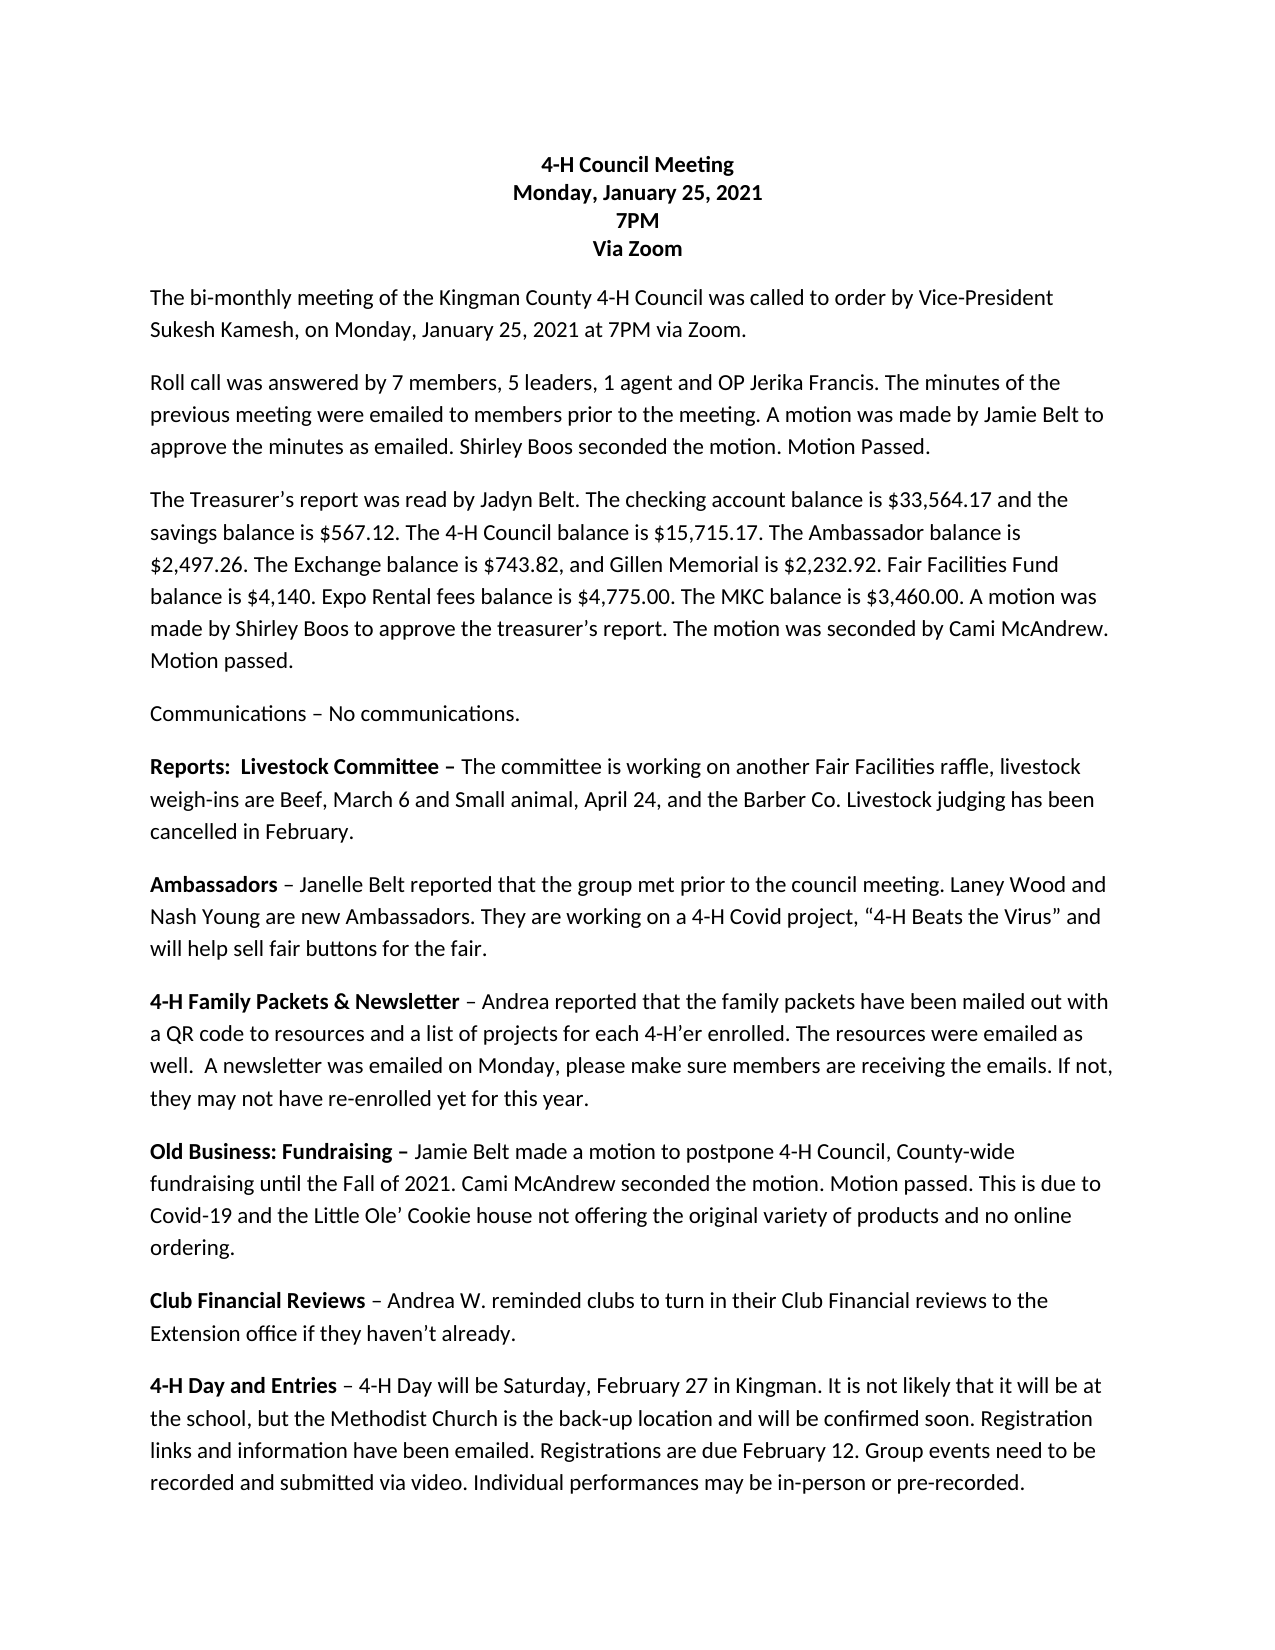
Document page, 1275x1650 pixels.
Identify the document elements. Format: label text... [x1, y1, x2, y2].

text Reports: Livestock Committee – The committee is working on another Fair Facilities raffle, livestock weigh-ins are Beef, March 6 and Small animal, April 24, and the Barber Co. Livestock judging has been cancelled in February. [150, 752, 1125, 845]
text Club Financial Reviews – Andrea W. reminded clubs to turn in their Club Financial reviews to the Extension office if they haven’t already. [150, 1286, 1125, 1347]
text Communications – No communications. [150, 699, 1125, 727]
text 4-H Council Meeting Monday, January 25, 2021 7PM Via Zoom [150, 150, 1125, 262]
text Ambassadors – Janelle Belt reported that the group met prior to the council meeting. Laney Wood and Nash Young are new Ambassadors. They are working on a 4-H Covid project, “4-H Beats the Virus” and will help sell fair buttons for the fair. [150, 870, 1125, 962]
text Old Business: Fundraising – Jamie Belt made a motion to postpone 4-H Council, County-wide fundraising until the Fall of 2021. Cami McAndrew seconded the motion. Motion passed. This is due to Covid-19 and the Little Ole’ Cookie house not offering the original variety of products and no online ordering. [150, 1137, 1125, 1261]
text The bi-monthly meeting of the Kingman County 4-H Council was called to order by Vice-President Sukesh Kamesh, on Monday, January 25, 2021 at 7PM via Zoom. [150, 283, 1125, 343]
text 4-H Day and Entries – 4-H Day will be Saturday, February 27 in Kingman. It is not likely that it will be at the school, but the Methodist Church is the back-up location and will be confirmed soon. Registration links and information have been emailed. Registrations are due February 12. Group events need to be recorded and submitted via video. Individual performances may be in-person or pre-recorded. [150, 1372, 1125, 1496]
text Roll call was answered by 7 members, 5 leaders, 1 agent and OP Jerika Francis. The minutes of the previous meeting were emailed to members prior to the meeting. A motion was made by Jamie Belt to approve the minutes as emailed. Shirley Boos seconded the motion. Motion Passed. [150, 368, 1125, 461]
text The Treasurer’s report was read by Jadyn Belt. The checking account balance is $33,564.17 and the savings balance is $567.12. The 4-H Council balance is $15,715.17. The Ambassador balance is $2,497.26. The Exchange balance is $743.82, and Gillen Memorial is $2,232.92. Fair Facilities Fund balance is $4,140. Expo Rental fees balance is $4,775.00. The MKC balance is $3,460.00. A motion was made by Shirley Boos to approve the treasurer’s report. The motion was seconded by Cami McAndrew. Motion passed. [150, 486, 1125, 674]
text 4-H Family Packets & Newsletter – Andrea reported that the family packets have been mailed out with a QR code to resources and a list of projects for each 4-H’er enrolled. The resources were emailed as well. A newsletter was emailed on Monday, please make sure members are receiving the emails. If not, they may not have re-enrolled yet for this year. [150, 987, 1125, 1112]
